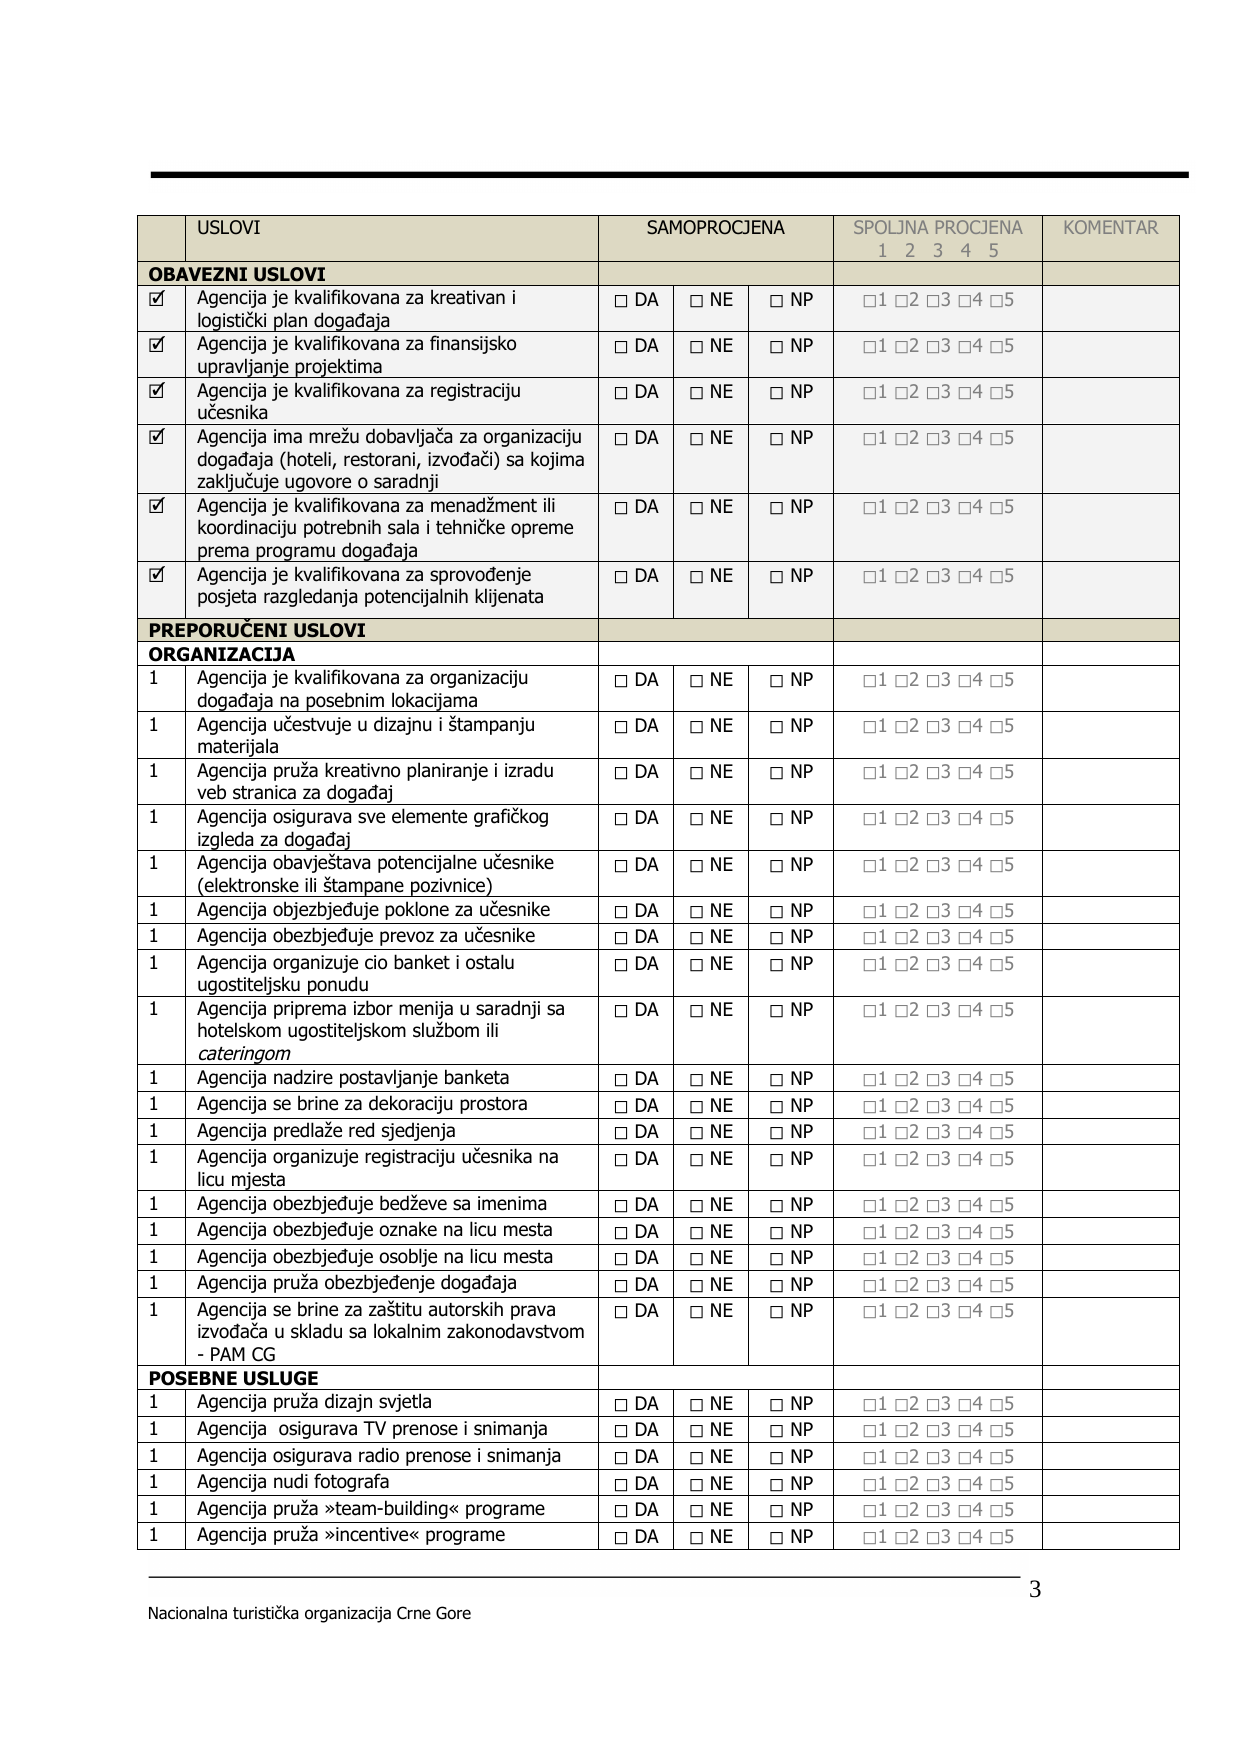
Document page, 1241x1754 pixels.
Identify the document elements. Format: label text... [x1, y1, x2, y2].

table_cell 1 [138, 1145, 185, 1190]
table_cell ◻1 ◻2 ◻3 ◻4 ◻5 [834, 1443, 1042, 1469]
table_cell ◻ NP [749, 1470, 833, 1495]
table_cell Agencija pruža »team-building« programe [186, 1496, 598, 1522]
table_cell ◻ NP [749, 1443, 833, 1469]
table_cell ◻1 ◻2 ◻3 ◻4 ◻5 [834, 1191, 1042, 1217]
table_cell ◻ NP [749, 1191, 833, 1217]
table_cell [1043, 378, 1179, 423]
table_cell ◻ DA [599, 1390, 673, 1416]
table_cell Agencija organizuje registraciju učesnika na licu mjesta [186, 1145, 598, 1190]
table_cell ◻1 ◻2 ◻3 ◻4 ◻5 [834, 1496, 1042, 1522]
table_cell [1043, 425, 1179, 492]
table_cell ◻ NP [749, 712, 833, 757]
table_cell ◻1 ◻2 ◻3 ◻4 ◻5 [834, 378, 1042, 423]
table_cell ◻1 ◻2 ◻3 ◻4 ◻5 [834, 1119, 1042, 1144]
table_cell [1043, 1470, 1179, 1495]
table_cell [834, 262, 1042, 285]
table_cell ◻1 ◻2 ◻3 ◻4 ◻5 [834, 1298, 1042, 1365]
table_cell Agencija nudi fotografa [186, 1470, 598, 1495]
table_cell ◻ DA [599, 924, 673, 949]
table_cell ◻1 ◻2 ◻3 ◻4 ◻5 [834, 494, 1042, 561]
table_cell [1043, 950, 1179, 996]
table_header KOMENTAR [1043, 216, 1179, 261]
table_cell 1 [138, 1191, 185, 1217]
table_cell ◻ NE [674, 378, 748, 423]
table_cell [1043, 1218, 1179, 1243]
table_cell 1 [138, 712, 185, 757]
table_cell Agencija nadzire postavljanje banketa [186, 1065, 598, 1091]
table_cell 1 [138, 1271, 185, 1297]
table_cell ◻ NP [749, 1218, 833, 1243]
table_cell Agencija je kvalifikovana za finansijsko upravljanje projektima [186, 332, 598, 377]
table_cell ◻ NE [674, 997, 748, 1064]
table_cell 🗹 [138, 332, 185, 377]
table_cell ◻ NP [749, 1390, 833, 1416]
table_cell ◻ DA [599, 494, 673, 561]
table_cell 1 [138, 1417, 185, 1442]
table_cell ◻ DA [599, 1417, 673, 1442]
table_cell ◻ DA [599, 425, 673, 492]
table_cell ◻ NP [749, 1092, 833, 1117]
table_cell Agencija obavještava potencijalne učesnike (elektronske ili štampane pozivnice) [186, 851, 598, 896]
table_cell [834, 1366, 1042, 1389]
table_cell ◻ DA [599, 1119, 673, 1144]
table_cell [1043, 262, 1179, 285]
table_cell ◻1 ◻2 ◻3 ◻4 ◻5 [834, 1218, 1042, 1243]
table_cell ◻ DA [599, 1523, 673, 1548]
table_cell ◻ NE [674, 950, 748, 996]
table_cell ◻ NP [749, 1523, 833, 1548]
table_cell ◻ DA [599, 950, 673, 996]
table_cell ◻1 ◻2 ◻3 ◻4 ◻5 [834, 1245, 1042, 1270]
table_cell 🗹 [138, 378, 185, 423]
table_cell ◻1 ◻2 ◻3 ◻4 ◻5 [834, 286, 1042, 331]
table_cell [834, 642, 1042, 665]
table_cell Agencija je kvalifikovana za registraciju učesnika [186, 378, 598, 423]
table_cell ◻ NE [674, 666, 748, 711]
table_cell ◻1 ◻2 ◻3 ◻4 ◻5 [834, 1470, 1042, 1495]
table_cell [1043, 1191, 1179, 1217]
table_cell ◻ NE [674, 897, 748, 923]
table_cell [1043, 1390, 1179, 1416]
table_cell ◻ DA [599, 1218, 673, 1243]
table_cell ◻ NP [749, 1145, 833, 1190]
table_cell ◻ NE [674, 759, 748, 804]
table_cell [1043, 1145, 1179, 1190]
table_cell ◻ NP [749, 286, 833, 331]
table_cell ◻1 ◻2 ◻3 ◻4 ◻5 [834, 332, 1042, 377]
table_cell 🗹 [138, 494, 185, 561]
table_cell ◻ NP [749, 494, 833, 561]
table_cell ◻ NP [749, 1496, 833, 1522]
table_cell ◻ DA [599, 1271, 673, 1297]
table_cell Agencija je kvalifikovana za organizaciju događaja na posebnim lokacijama [186, 666, 598, 711]
table_cell ◻ NE [674, 1298, 748, 1365]
table_cell 1 [138, 1496, 185, 1522]
table_cell 1 [138, 1298, 185, 1365]
table_cell [1043, 1065, 1179, 1091]
table_cell 🗹 [138, 562, 185, 618]
table_cell ◻ NP [749, 1417, 833, 1442]
table_cell ◻ NE [674, 1092, 748, 1117]
table_cell ◻1 ◻2 ◻3 ◻4 ◻5 [834, 950, 1042, 996]
table_header SPOLJNA PROCJENA 1 2 3 4 5 [834, 216, 1042, 261]
table_cell [1043, 851, 1179, 896]
table_cell 1 [138, 1390, 185, 1416]
table_cell 1 [138, 1245, 185, 1270]
table_cell ◻ NE [674, 924, 748, 949]
table_cell ◻ DA [599, 805, 673, 850]
table_cell ◻ NE [674, 1065, 748, 1091]
table_cell ◻ DA [599, 1191, 673, 1217]
table_cell ◻ NP [749, 332, 833, 377]
table_cell [1043, 1366, 1179, 1389]
table_cell ◻ NE [674, 1271, 748, 1297]
table_cell 1 [138, 1470, 185, 1495]
table_header [138, 216, 185, 261]
table_cell [599, 1366, 833, 1389]
table_cell Agencija obezbjeđuje prevoz za učesnike [186, 924, 598, 949]
table_cell Agencija pruža kreativno planiranje i izradu veb stranica za događaj [186, 759, 598, 804]
table_cell ◻1 ◻2 ◻3 ◻4 ◻5 [834, 1145, 1042, 1190]
table_cell [1043, 712, 1179, 757]
table_cell 1 [138, 897, 185, 923]
table_cell Agencija osigurava TV prenose i snimanja [186, 1417, 598, 1442]
table_cell ◻ DA [599, 712, 673, 757]
table_cell ◻ NE [674, 1417, 748, 1442]
table_cell ◻ DA [599, 759, 673, 804]
picture [147, 160, 1197, 193]
table_cell ◻ NE [674, 1443, 748, 1469]
table_cell [1043, 1496, 1179, 1522]
table_cell [1043, 1417, 1179, 1442]
table_cell [1043, 897, 1179, 923]
table_cell ◻1 ◻2 ◻3 ◻4 ◻5 [834, 851, 1042, 896]
table_cell [1043, 286, 1179, 331]
table_header USLOVI [186, 216, 598, 261]
table_cell Agencija organizuje cio banket i ostalu ugostiteljsku ponudu [186, 950, 598, 996]
table_cell ◻ NE [674, 286, 748, 331]
table_cell 1 [138, 666, 185, 711]
table_cell ◻ NE [674, 425, 748, 492]
table_cell ◻1 ◻2 ◻3 ◻4 ◻5 [834, 425, 1042, 492]
table_cell 1 [138, 997, 185, 1064]
table_cell Agencija pruža obezbjeđenje događaja [186, 1271, 598, 1297]
table_cell 1 [138, 759, 185, 804]
table_cell ◻ NE [674, 851, 748, 896]
table_cell 1 [138, 1523, 185, 1548]
table_cell ◻ DA [599, 1245, 673, 1270]
table_cell [1043, 562, 1179, 618]
table_cell ◻1 ◻2 ◻3 ◻4 ◻5 [834, 666, 1042, 711]
table_cell [1043, 619, 1179, 641]
table_cell ◻ NE [674, 1245, 748, 1270]
table_cell ◻ NP [749, 1271, 833, 1297]
table_cell ◻ NE [674, 494, 748, 561]
table_header SAMOPROCJENA [599, 216, 833, 261]
table_cell POSEBNE USLUGE [138, 1366, 598, 1389]
table_cell ◻ NP [749, 1065, 833, 1091]
table_cell ◻ DA [599, 1470, 673, 1495]
table_cell 1 [138, 1443, 185, 1469]
table_cell ◻ NE [674, 1390, 748, 1416]
table_cell OBAVEZNI USLOVI [138, 262, 598, 285]
table_cell Agencija ima mrežu dobavljača za organizaciju događaja (hoteli, restorani, izvođači) sa kojima zaključuje ugovore o saradnji [186, 425, 598, 492]
table_cell [1043, 1298, 1179, 1365]
table_cell ◻ NE [674, 1119, 748, 1144]
table_cell ◻1 ◻2 ◻3 ◻4 ◻5 [834, 897, 1042, 923]
table_cell ◻ DA [599, 378, 673, 423]
table_cell ◻1 ◻2 ◻3 ◻4 ◻5 [834, 759, 1042, 804]
table_cell Agencija obezbjeđuje osoblje na licu mesta [186, 1245, 598, 1270]
table_cell [599, 619, 833, 641]
table_cell ◻ DA [599, 1065, 673, 1091]
table_cell [599, 262, 833, 285]
table_cell ◻ DA [599, 1092, 673, 1117]
table_cell [1043, 1443, 1179, 1469]
table_cell ◻1 ◻2 ◻3 ◻4 ◻5 [834, 1271, 1042, 1297]
table_cell ◻ NE [674, 1145, 748, 1190]
table_cell PREPORUČENI USLOVI [138, 619, 598, 641]
table_cell [1043, 1271, 1179, 1297]
table_cell ◻ NP [749, 924, 833, 949]
table_cell ◻1 ◻2 ◻3 ◻4 ◻5 [834, 562, 1042, 618]
table_cell ◻ DA [599, 666, 673, 711]
table_cell ◻ NP [749, 562, 833, 618]
table_cell ◻ NP [749, 950, 833, 996]
table_cell 1 [138, 851, 185, 896]
table_cell 1 [138, 1092, 185, 1117]
table_cell ◻ DA [599, 332, 673, 377]
table_cell Agencija osigurava sve elemente grafičkog izgleda za događaj [186, 805, 598, 850]
table_cell ◻ DA [599, 562, 673, 618]
table_cell ◻ NE [674, 1191, 748, 1217]
table_cell Agencija predlaže red sjedjenja [186, 1119, 598, 1144]
table_cell 🗹 [138, 425, 185, 492]
table_cell [1043, 1119, 1179, 1144]
table_cell ◻ DA [599, 851, 673, 896]
table_cell ◻ NP [749, 851, 833, 896]
table_cell ◻ DA [599, 997, 673, 1064]
table_cell ◻1 ◻2 ◻3 ◻4 ◻5 [834, 712, 1042, 757]
table_cell Agencija se brine za dekoraciju prostora [186, 1092, 598, 1117]
table_cell ◻1 ◻2 ◻3 ◻4 ◻5 [834, 1417, 1042, 1442]
table_cell ◻ NE [674, 712, 748, 757]
table_cell ◻ NP [749, 666, 833, 711]
table_cell ◻1 ◻2 ◻3 ◻4 ◻5 [834, 1523, 1042, 1548]
table_cell ◻ NP [749, 997, 833, 1064]
table_cell ◻ NP [749, 1298, 833, 1365]
table_cell ◻ DA [599, 897, 673, 923]
table_cell 1 [138, 1119, 185, 1144]
table_cell ◻ DA [599, 1298, 673, 1365]
table_cell [1043, 1092, 1179, 1117]
table_cell [1043, 1523, 1179, 1548]
table_cell ◻ DA [599, 1496, 673, 1522]
table_cell ◻1 ◻2 ◻3 ◻4 ◻5 [834, 1092, 1042, 1117]
table_cell ◻ NE [674, 1523, 748, 1548]
table_cell ◻ NP [749, 425, 833, 492]
table_cell ◻ NP [749, 805, 833, 850]
table_cell ◻ NP [749, 897, 833, 923]
table_cell 1 [138, 1065, 185, 1091]
table_cell 1 [138, 950, 185, 996]
table_cell Agencija pruža »incentive« programe [186, 1523, 598, 1548]
table_cell [1043, 494, 1179, 561]
table_cell Agencija obezbjeđuje oznake na licu mesta [186, 1218, 598, 1243]
table_cell [1043, 805, 1179, 850]
table_cell 1 [138, 805, 185, 850]
table_cell ◻ NP [749, 759, 833, 804]
table_cell ◻ NE [674, 562, 748, 618]
table_cell Agencija osigurava radio prenose i snimanja [186, 1443, 598, 1469]
table_cell Agencija učestvuje u dizajnu i štampanju materijala [186, 712, 598, 757]
table_cell Agencija se brine za zaštitu autorskih prava izvođača u skladu sa lokalnim zakonodavstvom - PAM CG [186, 1298, 598, 1365]
table_cell ◻ DA [599, 1443, 673, 1469]
picture [147, 1552, 1029, 1597]
table_cell ◻ NE [674, 332, 748, 377]
table_cell [1043, 642, 1179, 665]
table_cell ◻ NE [674, 805, 748, 850]
table_cell Agencija obezbjeđuje bedževe sa imenima [186, 1191, 598, 1217]
table_cell Agencija je kvalifikovana za sprovođenje posjeta razgledanja potencijalnih klijenata [186, 562, 598, 618]
table_cell ◻ NE [674, 1496, 748, 1522]
table_cell ◻ NP [749, 1245, 833, 1270]
table_cell Agencija objezbjeđuje poklone za učesnike [186, 897, 598, 923]
table_cell Agencija priprema izbor menija u saradnji sa hotelskom ugostiteljskom službom ili cateringom [186, 997, 598, 1064]
table_cell ◻1 ◻2 ◻3 ◻4 ◻5 [834, 997, 1042, 1064]
table_cell [1043, 666, 1179, 711]
table_cell ◻1 ◻2 ◻3 ◻4 ◻5 [834, 805, 1042, 850]
table_cell [599, 642, 833, 665]
table_cell ORGANIZACIJA [138, 642, 598, 665]
table_cell [1043, 924, 1179, 949]
table_cell [1043, 1245, 1179, 1270]
table_cell 1 [138, 924, 185, 949]
table_cell ◻ NE [674, 1218, 748, 1243]
table_cell Agencija je kvalifikovana za kreativan i logistički plan događaja [186, 286, 598, 331]
table_cell [1043, 759, 1179, 804]
table_cell ◻ NE [674, 1470, 748, 1495]
table_cell 1 [138, 1218, 185, 1243]
table_cell [834, 619, 1042, 641]
table_cell Agencija je kvalifikovana za menadžment ili koordinaciju potrebnih sala i tehničke opreme prema programu događaja [186, 494, 598, 561]
table_cell [1043, 332, 1179, 377]
table_cell ◻1 ◻2 ◻3 ◻4 ◻5 [834, 1065, 1042, 1091]
table_cell ◻ NP [749, 378, 833, 423]
table_cell ◻ DA [599, 286, 673, 331]
table_cell [1043, 997, 1179, 1064]
table_cell ◻1 ◻2 ◻3 ◻4 ◻5 [834, 924, 1042, 949]
table_cell ◻ DA [599, 1145, 673, 1190]
table_cell Agencija pruža dizajn svjetla [186, 1390, 598, 1416]
table_cell ◻1 ◻2 ◻3 ◻4 ◻5 [834, 1390, 1042, 1416]
table_cell 🗹 [138, 286, 185, 331]
table_cell ◻ NP [749, 1119, 833, 1144]
